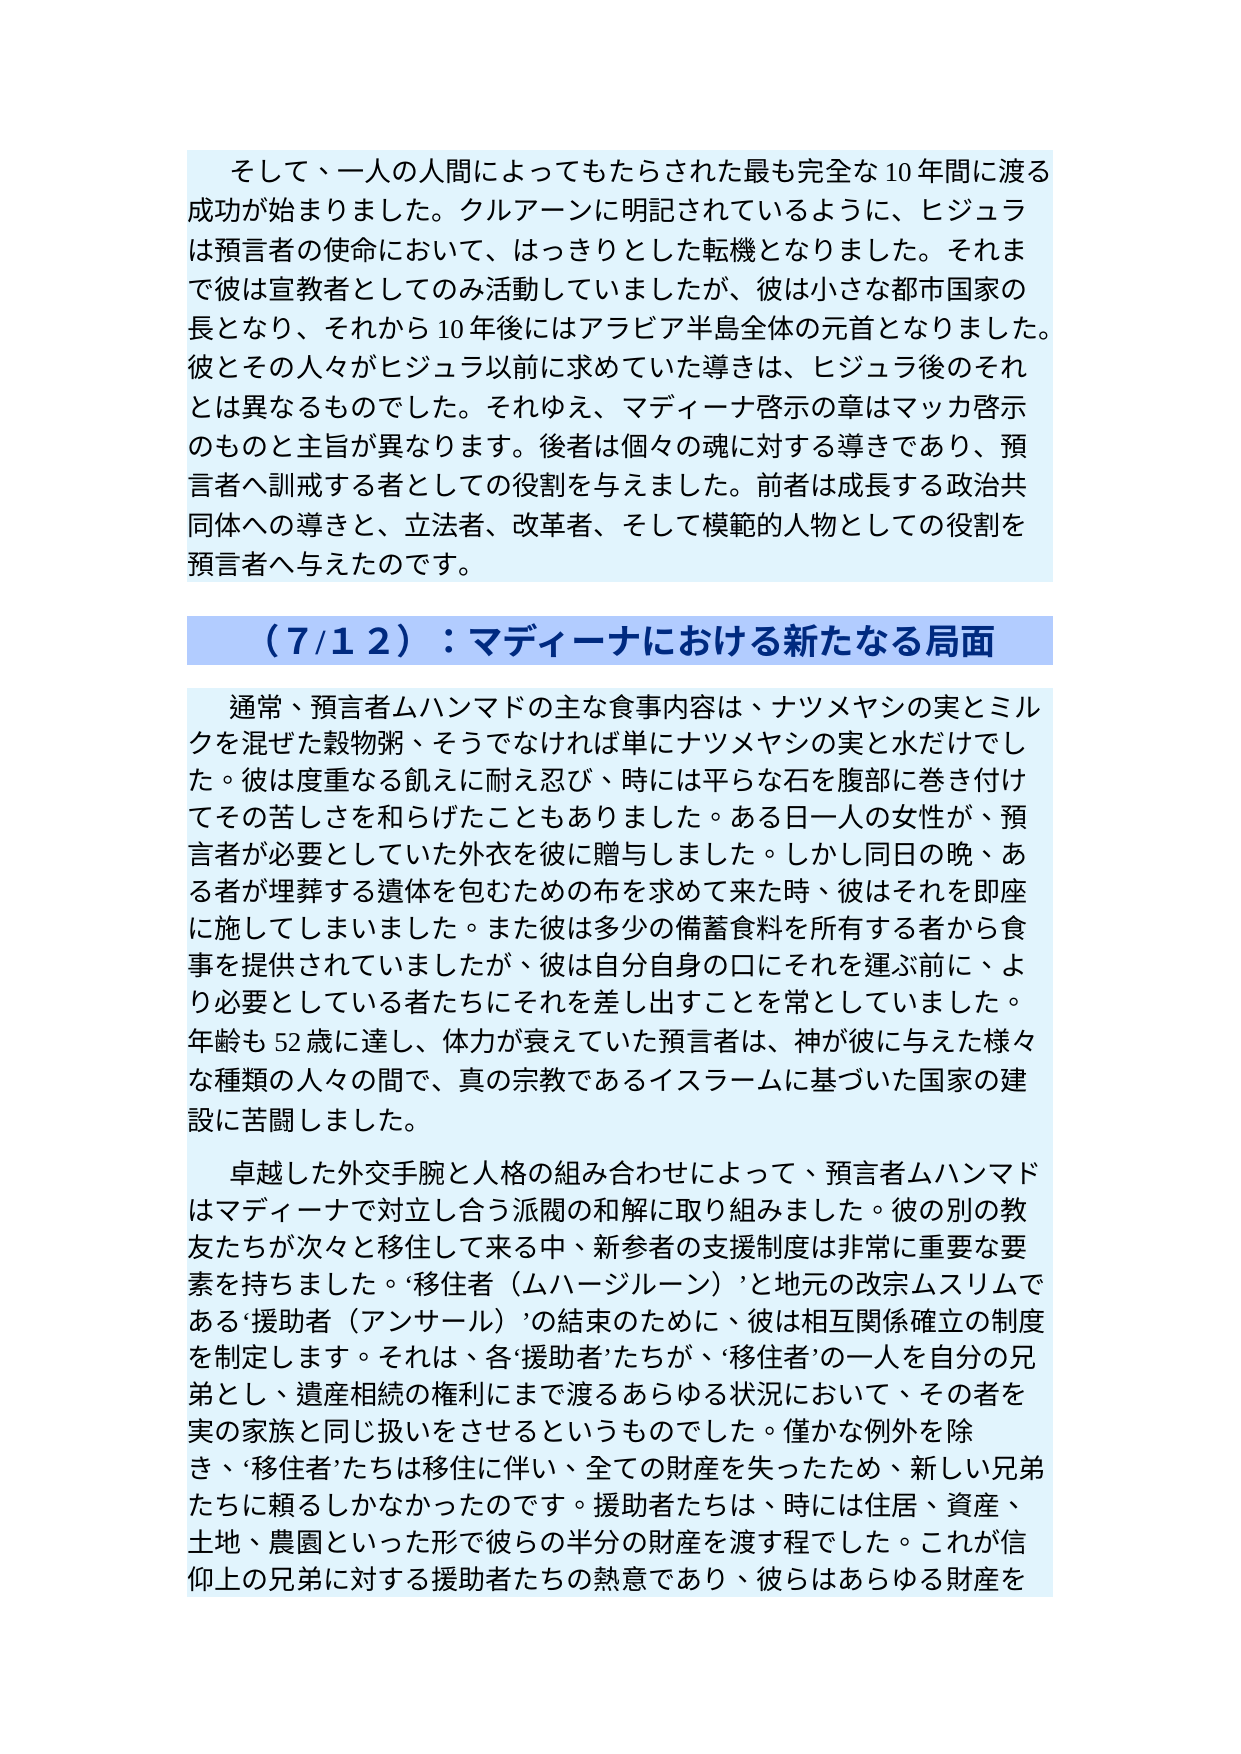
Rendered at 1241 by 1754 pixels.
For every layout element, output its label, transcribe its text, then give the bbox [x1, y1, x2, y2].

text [187, 1154, 1053, 1597]
text （７/１２）：マディーナにおける新たなる局面 [187, 616, 1053, 665]
text 通常、預言者ムハンマドの主な食事内容は、ナツメヤシの実とミルクを混ぜた穀物粥、そうでなければ単にナツメヤシの実と水だけでした。彼は度重なる飢えに耐え忍び、時には平らな石を腹部に巻き付けてその苦しさを和らげたこともありました。ある日一人の女性が、預言者が必要としていた外衣を彼に贈与しました。しかし同日の晩、ある者が埋葬する遺体を包むための布を求めて来た時、彼はそれを即座に施してしまいました。また彼は多少の備蓄食料を所有する者から食事を提供されていましたが、彼は自分自身の口にそれを運ぶ前に、より必要としている者たちにそれを差し出すことを常としていました。年齢も52歳に達し、体力が衰えていた預言者は、神が彼に与えた様々な種類の人々の間で、真の宗教であるイスラームに基づいた国家の建設に苦闘しました。 [187, 688, 1053, 1138]
text そして、一人の人間によってもたらされた最も完全な10年間に渡る成功が始まりました。クルアーンに明記されているように、ヒジュラは預言者の使命において、はっきりとした転機となりました。それまで彼は宣教者としてのみ活動していましたが、彼は小さな都市国家の長となり、それから10年後にはアラビア半島全体の元首となりました。彼とその人々がヒジュラ以前に求めていた導きは、ヒジュラ後のそれとは異なるものでした。それゆえ、マディーナ啓示の章はマッカ啓示のものと主旨が異なります。後者は個々の魂に対する導きであり、預言者へ訓戒する者としての役割を与えました。前者は成長する政治共同体への導きと、立法者、改革者、そして模範的人物としての役割を預言者へ与えたのです。 [187, 150, 1053, 582]
